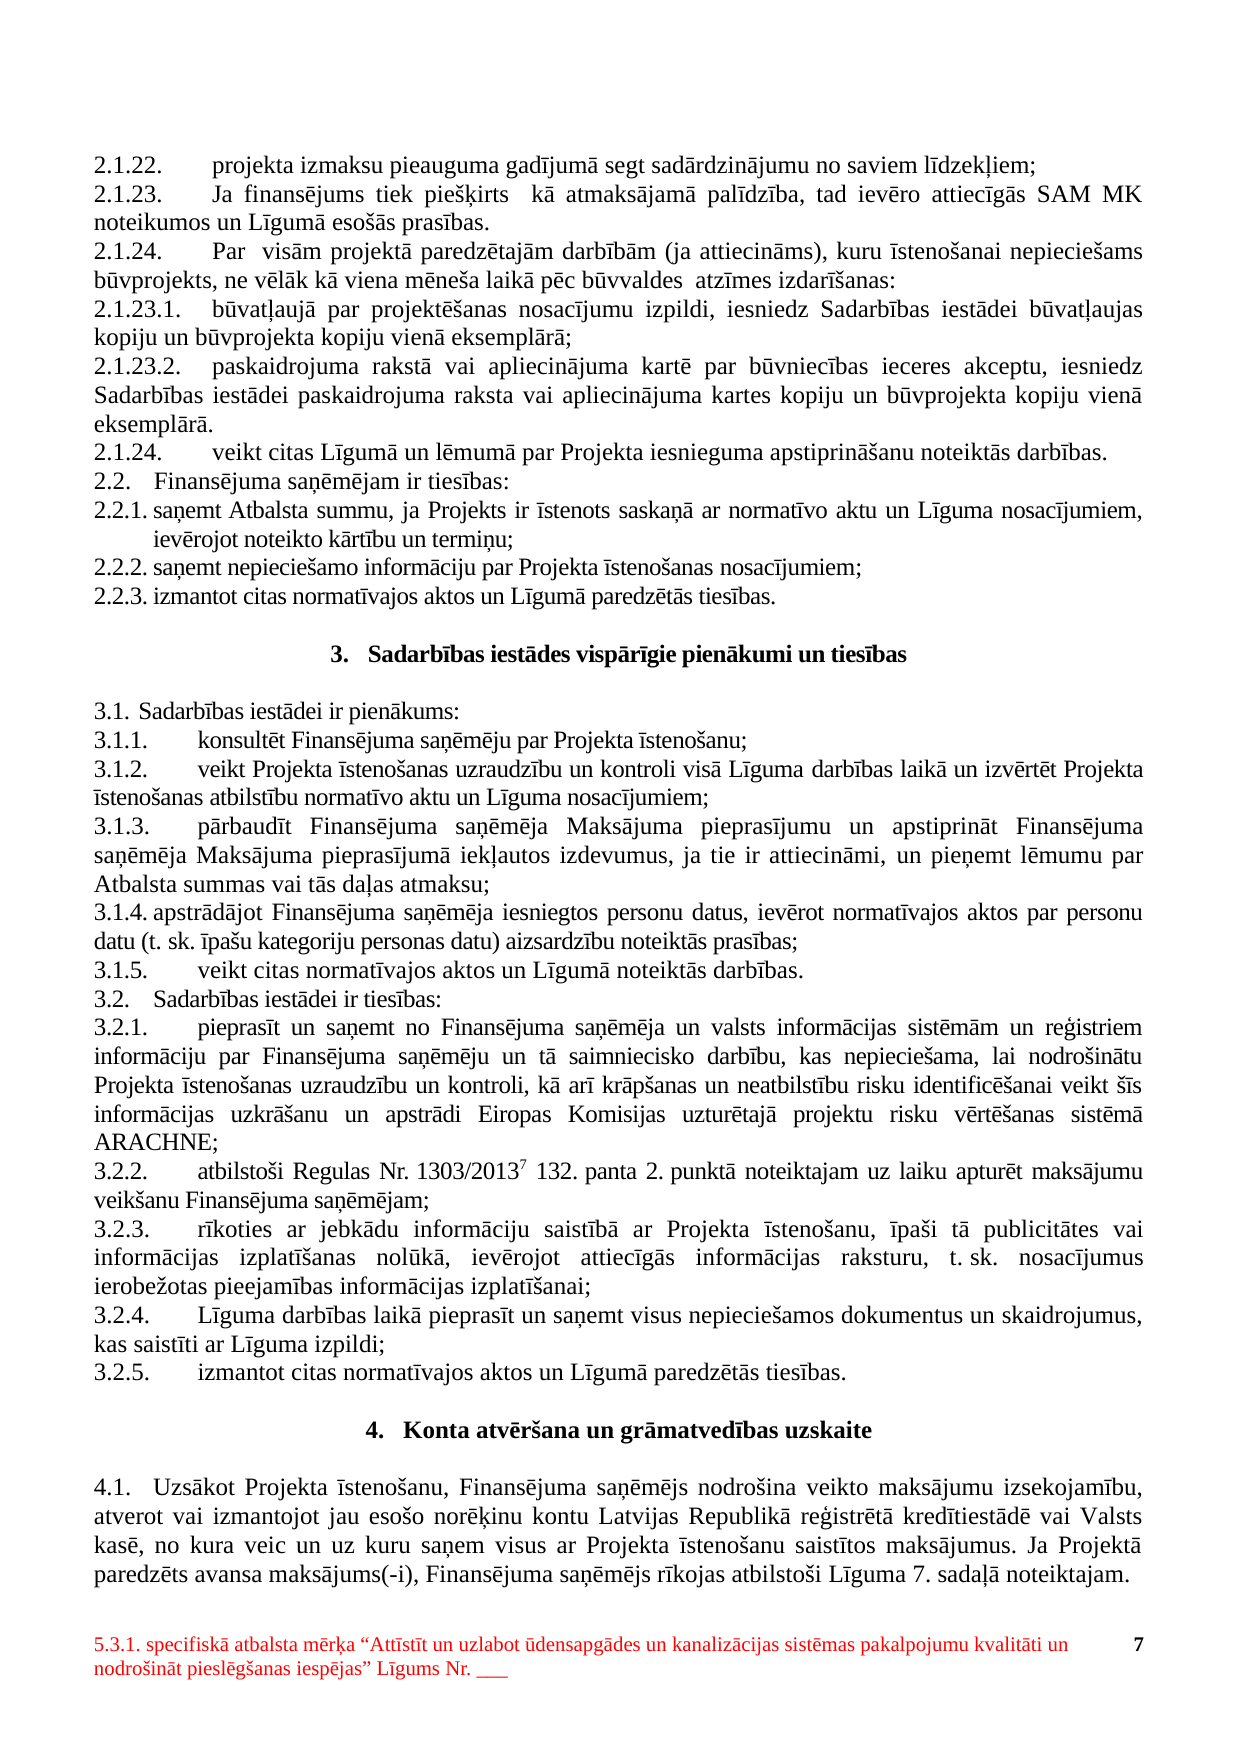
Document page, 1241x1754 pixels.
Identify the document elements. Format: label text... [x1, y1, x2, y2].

list izmantot citas normatīvajos aktos un Līgumā paredzētās tiesības. [94, 1357, 1144, 1386]
list saņemt Atbalsta summu, ja Projekts ir īstenots saskaņā ar normatīvo aktu un Līguma nosacījumiem, ievērojot noteikto kārtību un termiņu; [94, 495, 1144, 552]
list veikt Projekta īstenošanas uzraudzību un kontroli visā Līguma darbības laikā un izvērtēt Projekta īstenošanas atbilstību normatīvo aktu un Līguma nosacījumiem; [94, 754, 1144, 811]
list paskaidrojuma rakstā vai apliecinājuma kartē par būvniecības ieceres akceptu, iesniedz Sadarbības iestādei paskaidrojuma raksta vai apliecinājuma kartes kopiju un būvprojekta kopiju vienā eksemplārā. [94, 351, 1144, 437]
list saņemt nepieciešamo informāciju par Projekta īstenošanas nosacījumiem; [94, 552, 1144, 581]
list Ja finansējums tiek piešķirts kā atmaksājamā palīdzība, tad ievēro attiecīgās SAM MK noteikumos un Līgumā esošās prasības. [94, 179, 1144, 236]
list konsultēt Finansējuma saņēmēju par Projekta īstenošanu; [94, 725, 1144, 754]
list pārbaudīt Finansējuma saņēmēja Maksājuma pieprasījumu un apstiprināt Finansējuma saņēmēja Maksājuma pieprasījumā iekļautos izdevumus, ja tie ir attiecināmi, un pieņemt lēmumu par Atbalsta summas vai tās daļas atmaksu; [94, 811, 1144, 897]
list būvatļaujā par projektēšanas nosacījumu izpildi, iesniedz Sadarbības iestādei būvatļaujas kopiju un būvprojekta kopiju vienā eksemplārā; [94, 294, 1144, 351]
list rīkoties ar jebkādu informāciju saistībā ar Projekta īstenošanu, īpaši tā publicitātes vai informācijas izplatīšanas nolūkā, ievērojot attiecīgās informācijas raksturu, t. sk. nosacījumus ierobežotas pieejamības informācijas izplatīšanai; [94, 1214, 1144, 1300]
list projekta izmaksu pieauguma gadījumā segt sadārdzinājumu no saviem līdzekļiem; [94, 150, 1144, 179]
list apstrādājot Finansējuma saņēmēja iesniegtos personu datus, ievērot normatīvajos aktos par personu datu (t. sk. īpašu kategoriju personas datu) aizsardzību noteiktās prasības; [94, 897, 1144, 955]
list Uzsākot Projekta īstenošanu, Finansējuma saņēmējs nodrošina veikto maksājumu izsekojamību, atverot vai izmantojot jau esošo norēķinu kontu Latvijas Republikā reģistrētā kredītiestādē vai Valsts kasē, no kura veic un uz kuru saņem visus ar Projekta īstenošanu saistītos maksājumus. Ja Projektā paredzēts avansa maksājums(-i), Finansējuma saņēmējs rīkojas atbilstoši Līguma 7. sadaļā noteiktajam. [94, 1472, 1144, 1587]
list Finansējuma saņēmējam ir tiesības: [94, 466, 1144, 495]
list Sadarbības iestādes vispārīgie pienākumi un tiesības [94, 639, 1144, 667]
list Konta atvēršana un grāmatvedības uzskaite [94, 1415, 1144, 1444]
list pieprasīt un saņemt no Finansējuma saņēmēja un valsts informācijas sistēmām un reģistriem informāciju par Finansējuma saņēmēju un tā saimniecisko darbību, kas nepieciešama, lai nodrošinātu Projekta īstenošanas uzraudzību un kontroli, kā arī krāpšanas un neatbilstību risku identificēšanai veikt šīs informācijas uzkrāšanu un apstrādi Eiropas Komisijas uzturētajā projektu risku vērtēšanas sistēmā ARACHNE; [94, 1012, 1144, 1156]
list izmantot citas normatīvajos aktos un Līgumā paredzētās tiesības. [94, 581, 1144, 610]
list Sadarbības iestādei ir pienākums: [94, 696, 1144, 725]
list Līguma darbības laikā pieprasīt un saņemt visus nepieciešamos dokumentus un skaidrojumus, kas saistīti ar Līguma izpildi; [94, 1300, 1144, 1357]
list veikt citas Līgumā un lēmumā par Projekta iesnieguma apstiprināšanu noteiktās darbības. [94, 437, 1144, 466]
list Sadarbības iestādei ir tiesības: [94, 984, 1144, 1012]
list Par visām projektā paredzētajām darbībām (ja attiecināms), kuru īstenošanai nepieciešams būvprojekts, ne vēlāk kā viena mēneša laikā pēc būvvaldes atzīmes izdarīšanas: [94, 236, 1144, 294]
list veikt citas normatīvajos aktos un Līgumā noteiktās darbības. [94, 955, 1144, 984]
list atbilstoši Regulas Nr. 1303/20137 132. panta 2. punktā noteiktajam uz laiku apturēt maksājumu veikšanu Finansējuma saņēmējam; [94, 1156, 1144, 1214]
